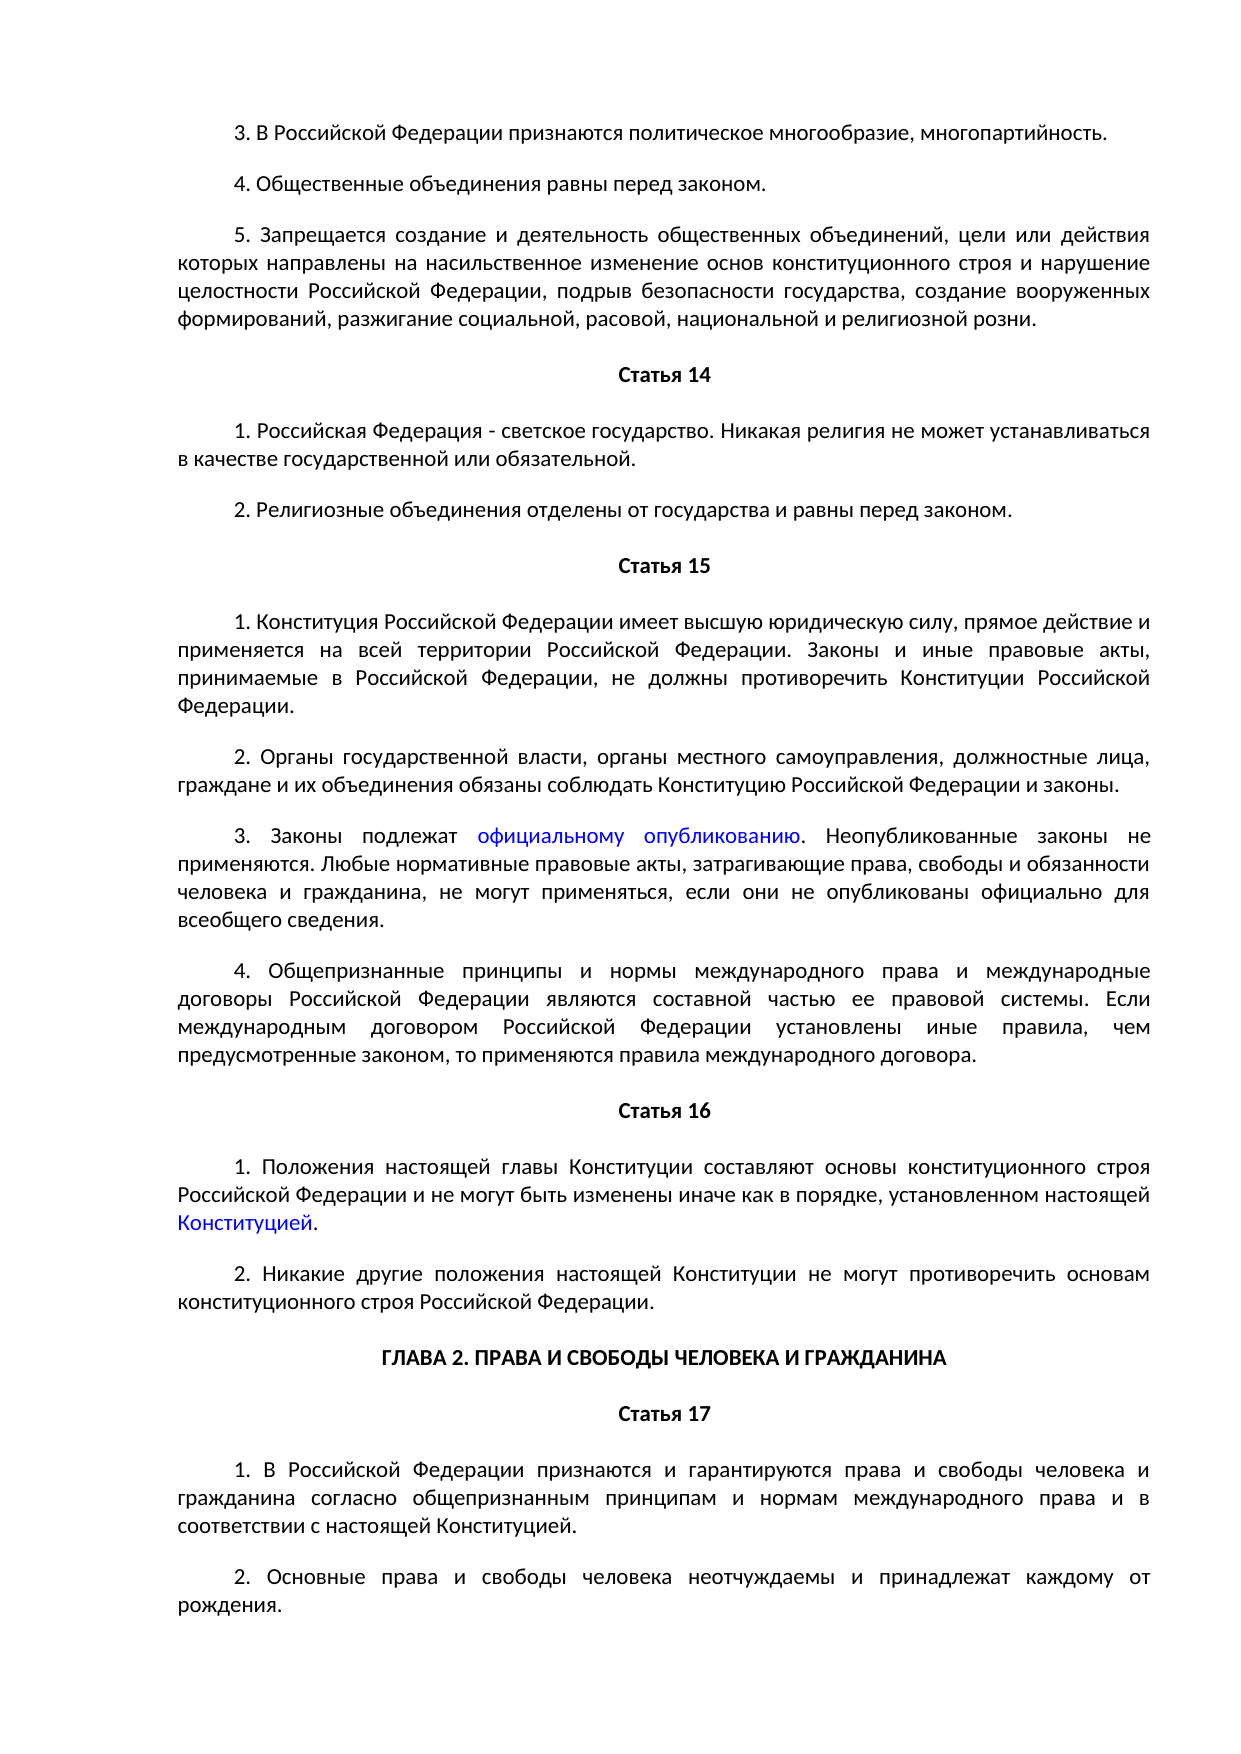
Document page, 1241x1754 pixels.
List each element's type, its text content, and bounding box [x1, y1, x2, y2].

text 2. Основные права и свободы человека неотчуждаемы и принадлежат каждому от рождения. [177, 1562, 1152, 1618]
title ГЛАВА 2. ПРАВА И СВОБОДЫ ЧЕЛОВЕКА И ГРАЖДАНИНА [177, 1343, 1152, 1371]
text 4. Общепризнанные принципы и нормы международного права и международные договоры Российской Федерации являются составной частью ее правовой системы. Если международным договором Российской Федерации установлены иные правила, чем предусмотренные законом, то применяются правила международного договора. [177, 956, 1152, 1068]
text 2. Органы государственной власти, органы местного самоуправления, должностные лица, граждане и их объединения обязаны соблюдать Конституцию Российской Федерации и законы. [177, 742, 1152, 798]
text 1. В Российской Федерации признаются и гарантируются права и свободы человека и гражданина согласно общепризнанным принципам и нормам международного права и в соответствии с настоящей Конституцией. [177, 1455, 1152, 1539]
title Статья 14 [177, 360, 1152, 388]
text 1. Российская Федерация - светское государство. Никакая религия не может устанавливаться в качестве государственной или обязательной. [177, 416, 1152, 472]
text 2. Религиозные объединения отделены от государства и равны перед законом. [177, 495, 1152, 523]
text 1. Положения настоящей главы Конституции составляют основы конституционного строя Российской Федерации и не могут быть изменены иначе как в порядке, установленном настоящей Конституцией. [177, 1152, 1152, 1236]
title Статья 16 [177, 1096, 1152, 1124]
text 1. Конституция Российской Федерации имеет высшую юридическую силу, прямое действие и применяется на всей территории Российской Федерации. Законы и иные правовые акты, принимаемые в Российской Федерации, не должны противоречить Конституции Российской Федерации. [177, 607, 1152, 719]
title Статья 17 [177, 1399, 1152, 1427]
text 5. Запрещается создание и деятельность общественных объединений, цели или действия которых направлены на насильственное изменение основ конституционного строя и нарушение целостности Российской Федерации, подрыв безопасности государства, создание вооруженных формирований, разжигание социальной, расовой, национальной и религиозной розни. [177, 220, 1152, 332]
text 3. В Российской Федерации признаются политическое многообразие, многопартийность. [177, 118, 1152, 146]
text 2. Никакие другие положения настоящей Конституции не могут противоречить основам конституционного строя Российской Федерации. [177, 1259, 1152, 1315]
title Статья 15 [177, 551, 1152, 579]
text 4. Общественные объединения равны перед законом. [177, 169, 1152, 197]
text 3. Законы подлежат официальному опубликованию. Неопубликованные законы не применяются. Любые нормативные правовые акты, затрагивающие права, свободы и обязанности человека и гражданина, не могут применяться, если они не опубликованы официально для всеобщего сведения. [177, 821, 1152, 933]
